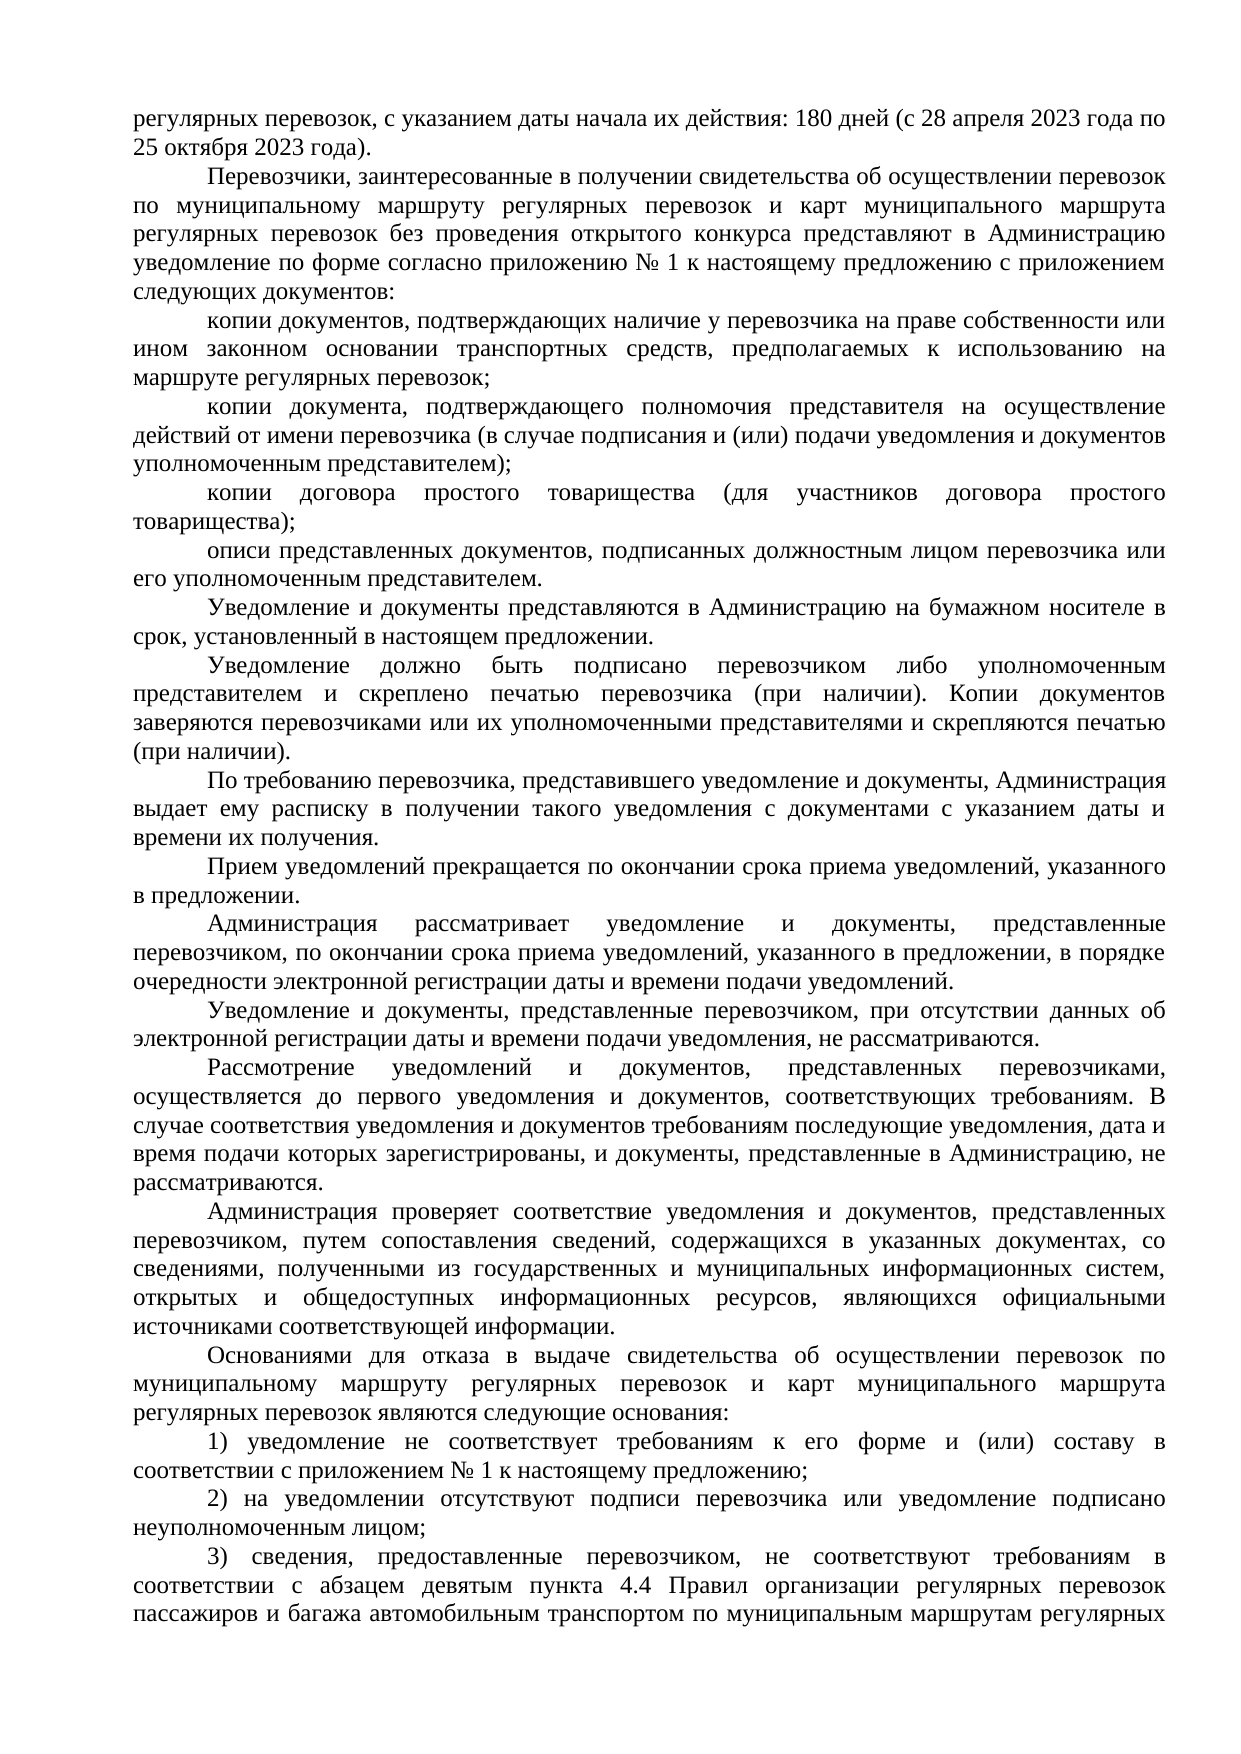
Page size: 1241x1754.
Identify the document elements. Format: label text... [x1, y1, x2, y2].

text Рассмотрение уведомлений и документов, представленных перевозчиками, осуществляется до первого уведомления и документов, соответствующих требованиям. В случае соответствия уведомления и документов требованиям последующие уведомления, дата и время подачи которых зарегистрированы, и документы, представленные в Администрацию, не рассматриваются. [133, 1052, 1167, 1196]
text копии документа, подтверждающего полномочия представителя на осуществление действий от имени перевозчика (в случае подписания и (или) подачи уведомления и документов уполномоченным представителем); [133, 391, 1167, 477]
text По требованию перевозчика, представившего уведомление и документы, Администрация выдает ему расписку в получении такого уведомления с документами с указанием даты и времени их получения. [133, 765, 1167, 851]
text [133, 1541, 1167, 1627]
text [133, 103, 1167, 161]
text Администрация рассматривает уведомление и документы, представленные перевозчиком, по окончании срока приема уведомлений, указанного в предложении, в порядке очередности электронной регистрации даты и времени подачи уведомлений. [133, 908, 1167, 995]
text Уведомление и документы, представленные перевозчиком, при отсутствии данных об электронной регистрации даты и времени подачи уведомления, не рассматриваются. [133, 995, 1167, 1052]
text Администрация проверяет соответствие уведомления и документов, представленных перевозчиком, путем сопоставления сведений, содержащихся в указанных документах, со сведениями, полученными из государственных и муниципальных информационных систем, открытых и общедоступных информационных ресурсов, являющихся официальными источниками соответствующей информации. [133, 1196, 1167, 1340]
text Перевозчики, заинтересованные в получении свидетельства об осуществлении перевозок по муниципальному маршруту регулярных перевозок и карт муниципального маршрута регулярных перевозок без проведения открытого конкурса представляют в Администрацию уведомление по форме согласно приложению № 1 к настоящему предложению с приложением следующих документов: [133, 161, 1167, 305]
text копии документов, подтверждающих наличие у перевозчика на праве собственности или ином законном основании транспортных средств, предполагаемых к использованию на маршруте регулярных перевозок; [133, 305, 1167, 391]
text 2) на уведомлении отсутствуют подписи перевозчика или уведомление подписано неуполномоченным лицом; [133, 1483, 1167, 1541]
text 1) уведомление не соответствует требованиям к его форме и (или) составу в соответствии с приложением № 1 к настоящему предложению; [133, 1426, 1167, 1483]
text Уведомление и документы представляются в Администрацию на бумажном носителе в срок, установленный в настоящем предложении. [133, 592, 1167, 650]
text Прием уведомлений прекращается по окончании срока приема уведомлений, указанного в предложении. [133, 851, 1167, 908]
text Уведомление должно быть подписано перевозчиком либо уполномоченным представителем и скреплено печатью перевозчика (при наличии). Копии документов заверяются перевозчиками или их уполномоченными представителями и скрепляются печатью (при наличии). [133, 650, 1167, 765]
text Основаниями для отказа в выдаче свидетельства об осуществлении перевозок по муниципальному маршруту регулярных перевозок и карт муниципального маршрута регулярных перевозок являются следующие основания: [133, 1340, 1167, 1426]
text копии договора простого товарищества (для участников договора простого товарищества); [133, 477, 1167, 535]
text описи представленных документов, подписанных должностным лицом перевозчика или его уполномоченным представителем. [133, 535, 1167, 592]
